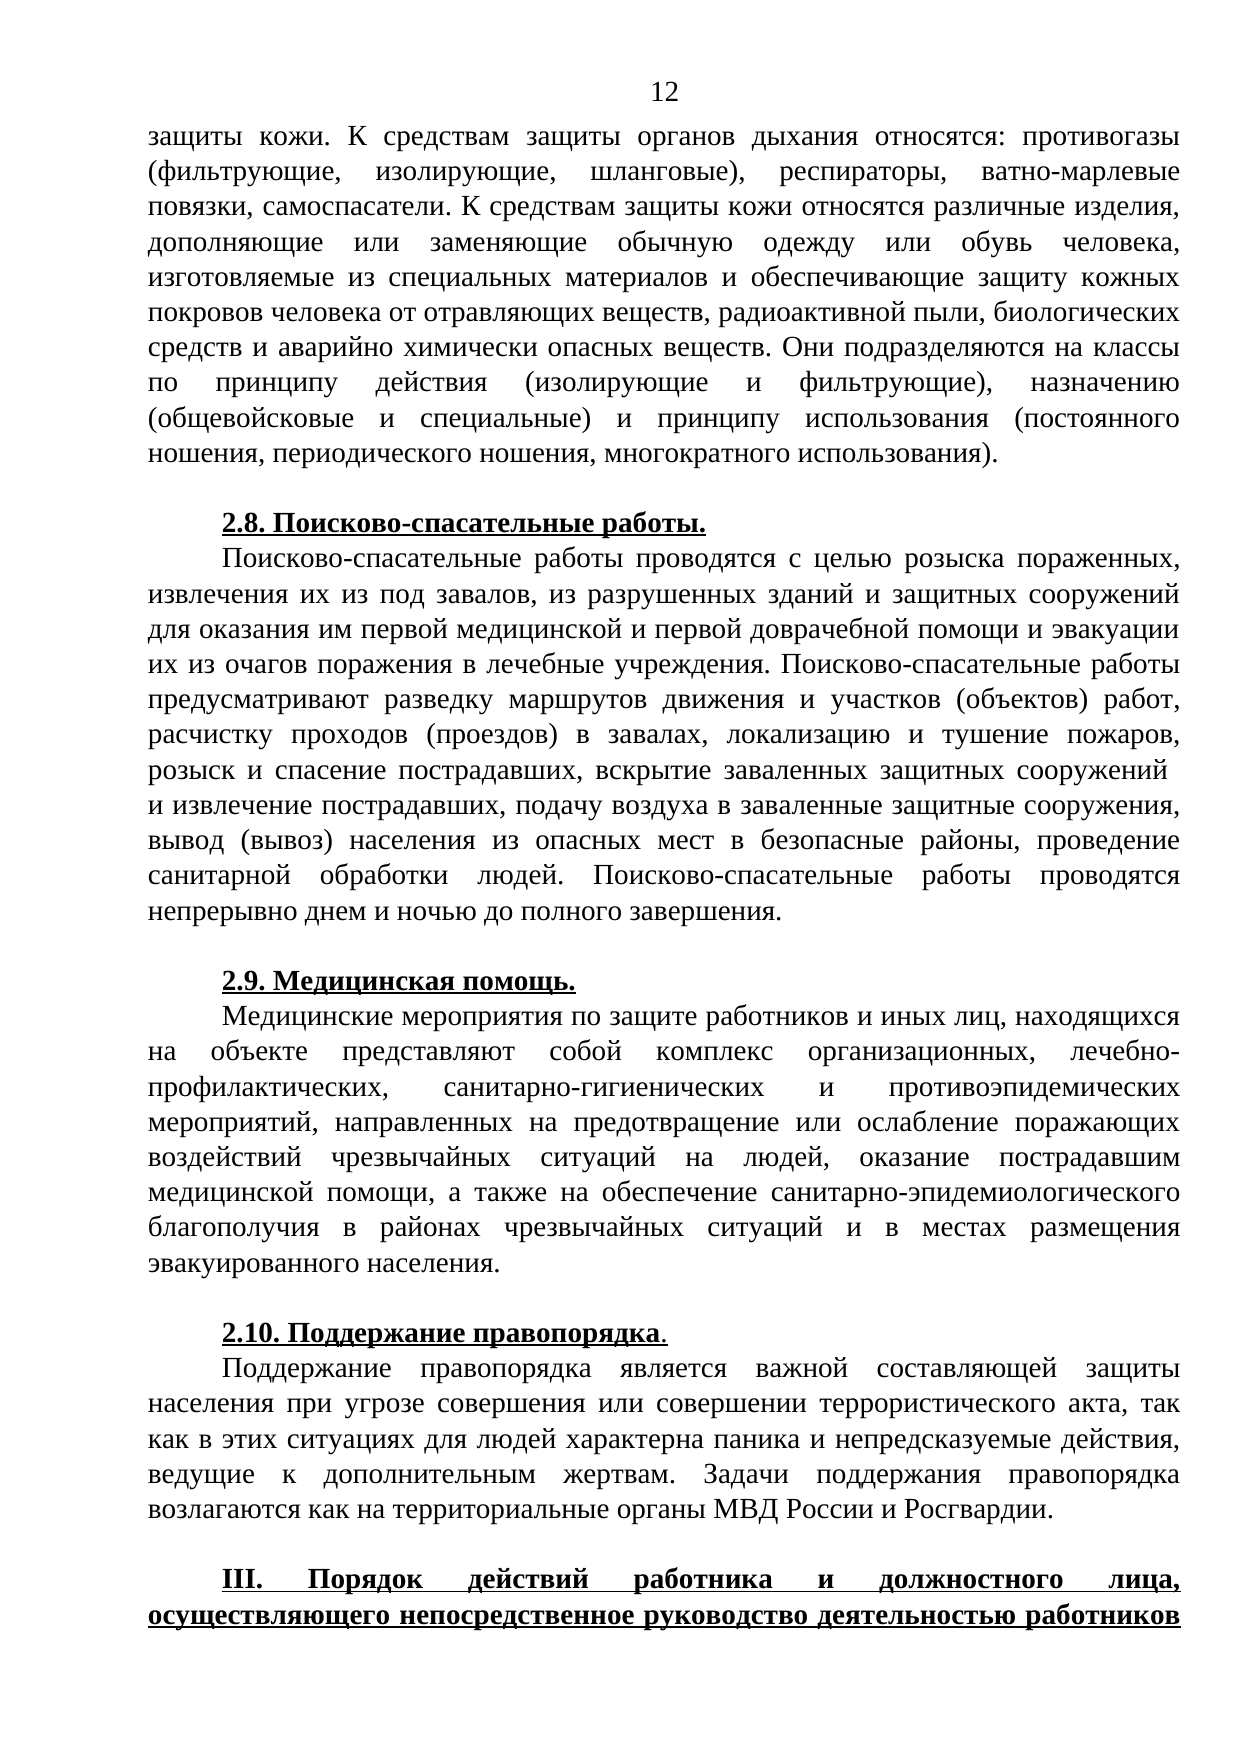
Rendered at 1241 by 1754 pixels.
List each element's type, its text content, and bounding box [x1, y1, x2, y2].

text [148, 118, 1181, 468]
text 2.8. Поисково-спасательные работы. [148, 505, 1181, 539]
text 2.9. Медицинская помощь. [148, 963, 1181, 997]
text 2.10. Поддержание правопорядка. [148, 1315, 1181, 1349]
text Поисково-спасательные работы проводятся с целью розыска пораженных, извлечения их из под завалов, из разрушенных зданий и защитных сооружений для оказания им первой медицинской и первой доврачебной помощи и эвакуации их из очагов поражения в лечебные учреждения. Поисково-спасательные работы предусматривают разведку маршрутов движения и участков (объектов) работ, расчистку проходов (проездов) в завалах, локализацию и тушение пожаров, розыск и спасение пострадавших, вскрытие заваленных защитных сооружений и извлечение пострадавших, подачу воздуха в заваленные защитные сооружения, вывод (вывоз) населения из опасных мест в безопасные районы, проведение санитарной обработки людей. Поисково-спасательные работы проводятся непрерывно днем и ночью до полного завершения. [148, 541, 1181, 926]
text Медицинские мероприятия по защите работников и иных лиц, находящихся на объекте представляют собой комплекс организационных, лечебно-профилактических, санитарно-гигиенических и противоэпидемических мероприятий, направленных на предотвращение или ослабление поражающих воздействий чрезвычайных ситуаций на людей, оказание пострадавшим медицинской помощи, а также на обеспечение санитарно-эпидемиологического благополучия в районах чрезвычайных ситуаций и в местах размещения эвакуированного населения. [148, 998, 1181, 1278]
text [148, 1562, 1181, 1626]
text Поддержание правопорядка является важной составляющей защиты населения при угрозе совершения или совершении террористического акта, так как в этих ситуациях для людей характерна паника и непредсказуемые действия, ведущие к дополнительным жертвам. Задачи поддержания правопорядка возлагаются как на территориальные органы МВД России и Росгвардии. [148, 1350, 1181, 1525]
